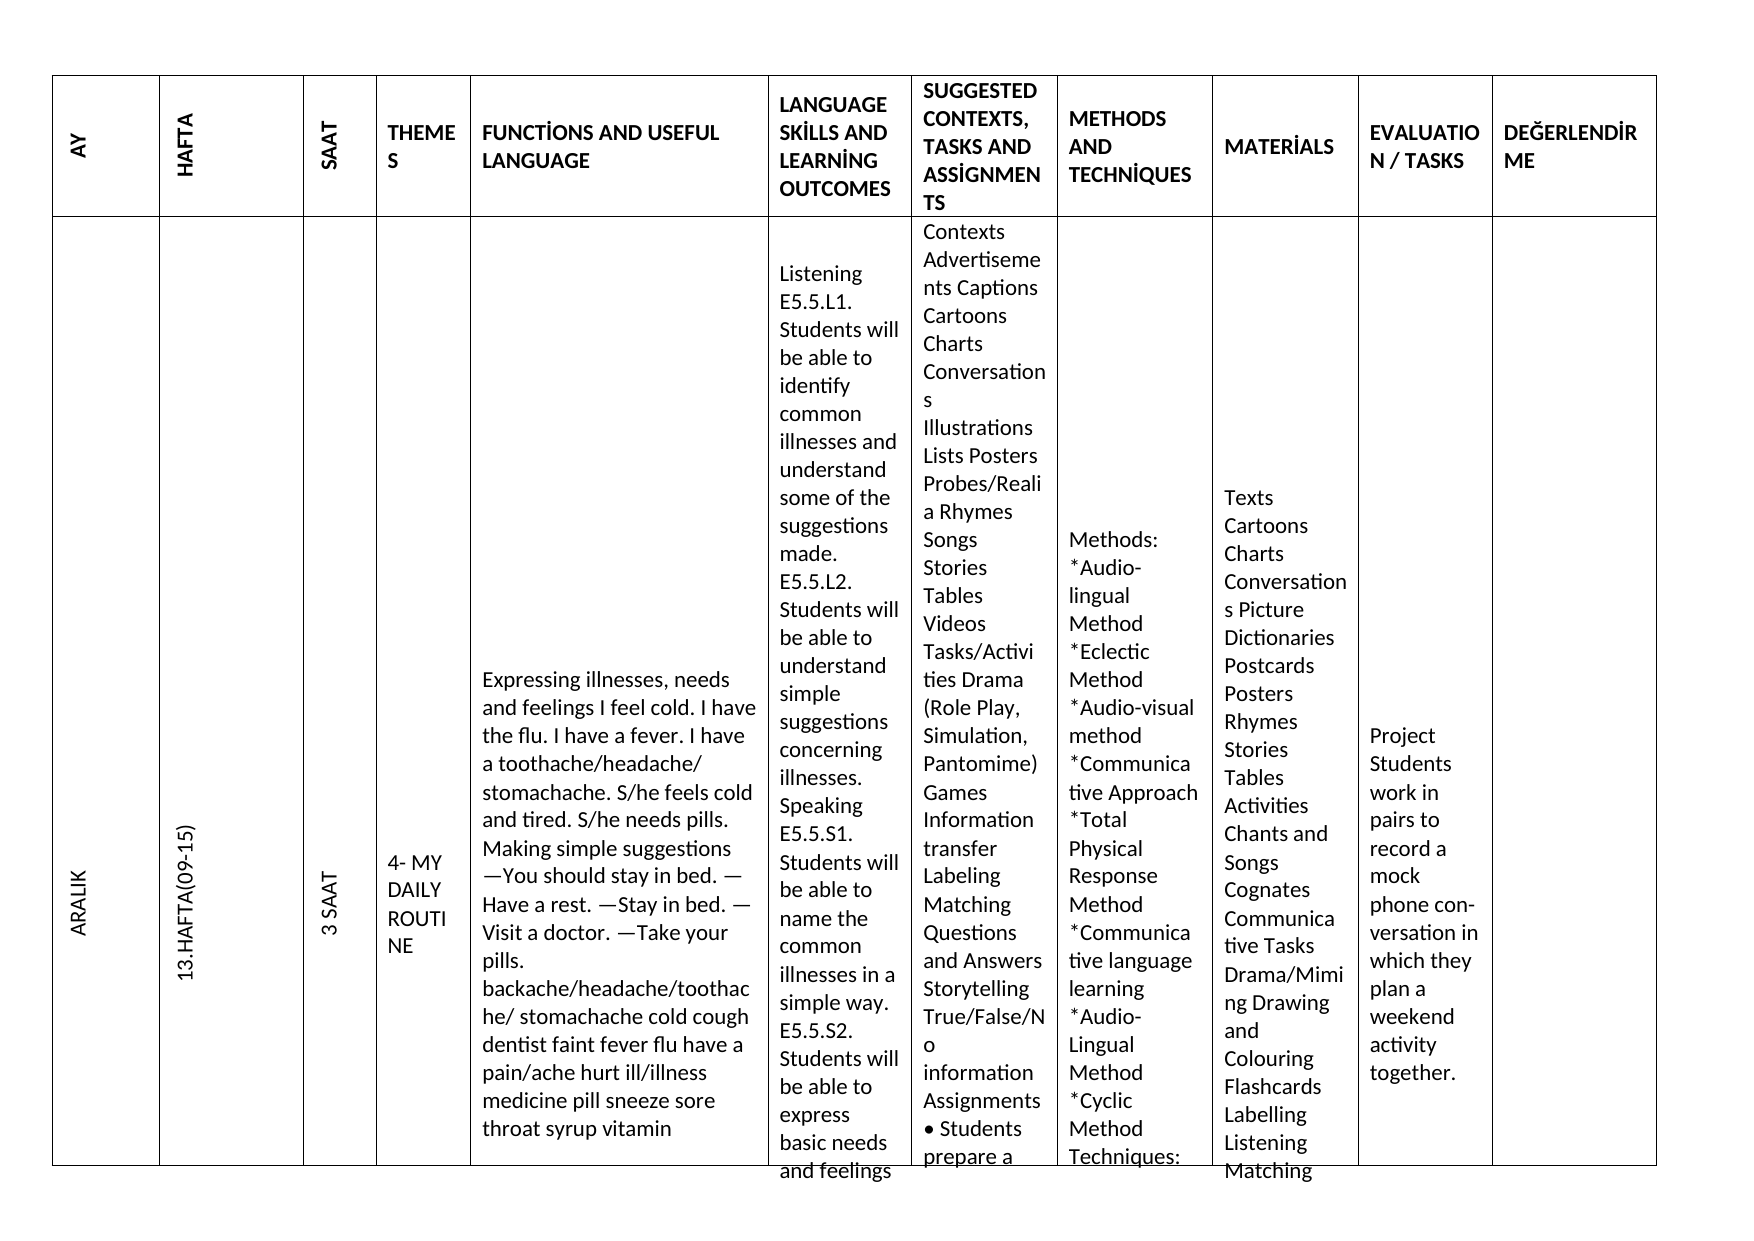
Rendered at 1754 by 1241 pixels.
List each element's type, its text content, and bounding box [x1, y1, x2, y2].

table_cell [1493, 217, 1656, 1165]
table_header AY [53, 76, 159, 216]
table_header HAFTA [160, 76, 303, 216]
table_header METHODS AND TECHNİQUES [1058, 76, 1212, 216]
table_header THEMES [377, 76, 470, 216]
table_header LANGUAGE SKİLLS AND LEARNİNG OUTCOMES [769, 76, 911, 216]
table_cell 13.HAFTA(09-15) [160, 217, 303, 1165]
table_cell Project Students work in pairs to record a mock phone con- versation in which they plan a weekend activity together. [1359, 217, 1492, 1165]
table_header DEĞERLENDİRME [1493, 76, 1656, 216]
table_header MATERİALS [1213, 76, 1358, 216]
table_header SAAT [304, 76, 376, 216]
table_cell 3 SAAT [304, 217, 376, 1165]
table_header FUNCTİONS AND USEFUL LANGUAGE [471, 76, 768, 216]
table_cell 4- MY DAILY ROUTINE [377, 217, 470, 1165]
table_header EVALUATION / TASKS [1359, 76, 1492, 216]
table_cell ARALIK [53, 217, 159, 1165]
table_header SUGGESTED CONTEXTS, TASKS AND ASSİGNMENTS [912, 76, 1057, 216]
